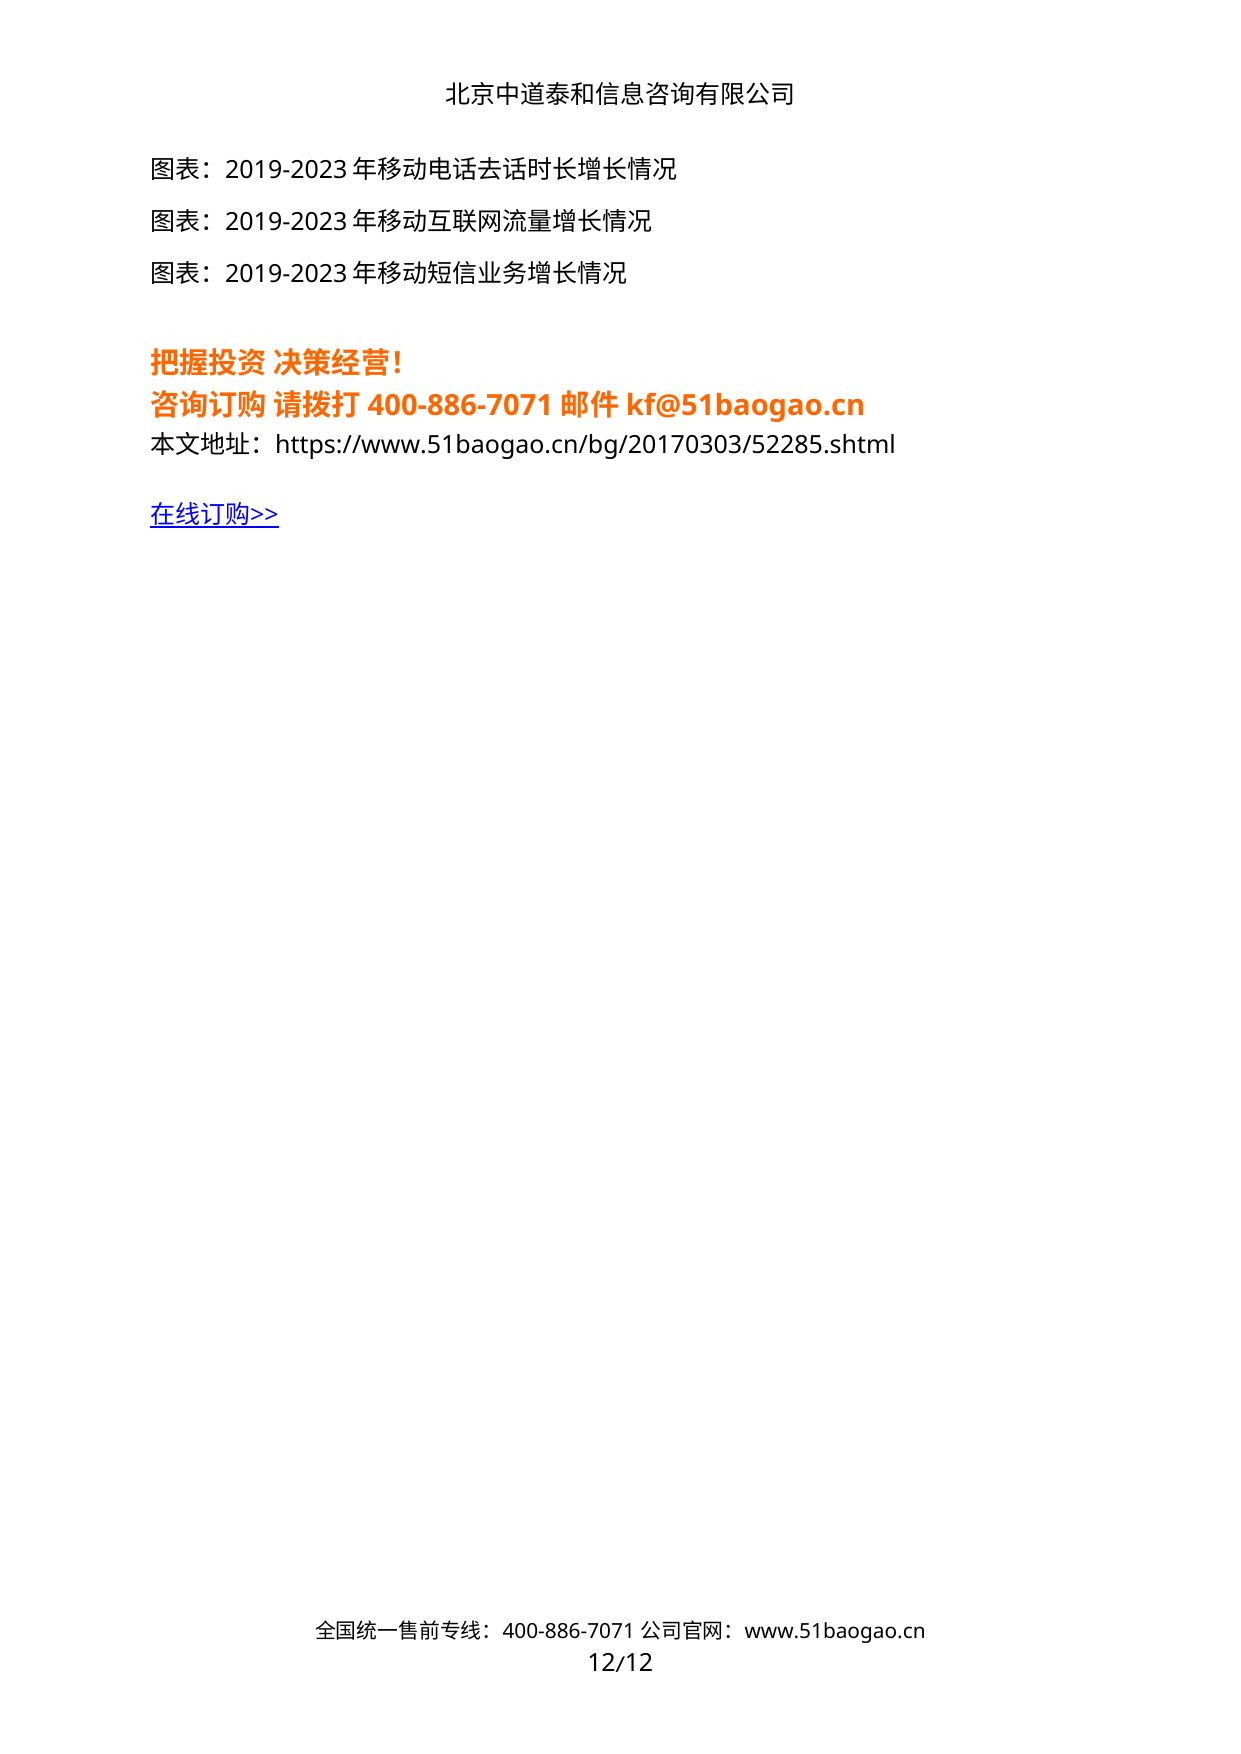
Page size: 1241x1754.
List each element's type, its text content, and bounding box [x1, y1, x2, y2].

text 图表：2019-2023年移动互联网流量增长情况 [150, 202, 1090, 238]
text 把握投资 决策经营！咨询订购 请拨打 400-886-7071 邮件 kf@51baogao.cn本文地址：https://www.51baogao.cn/bg/20170303/52285.shtml [150, 306, 1090, 461]
text 图表：2019-2023年移动电话去话时长增长情况 [150, 150, 1090, 186]
text 图表：2019-2023年移动短信业务增长情况 [150, 254, 1090, 290]
text 在线订购>> [150, 461, 1090, 531]
